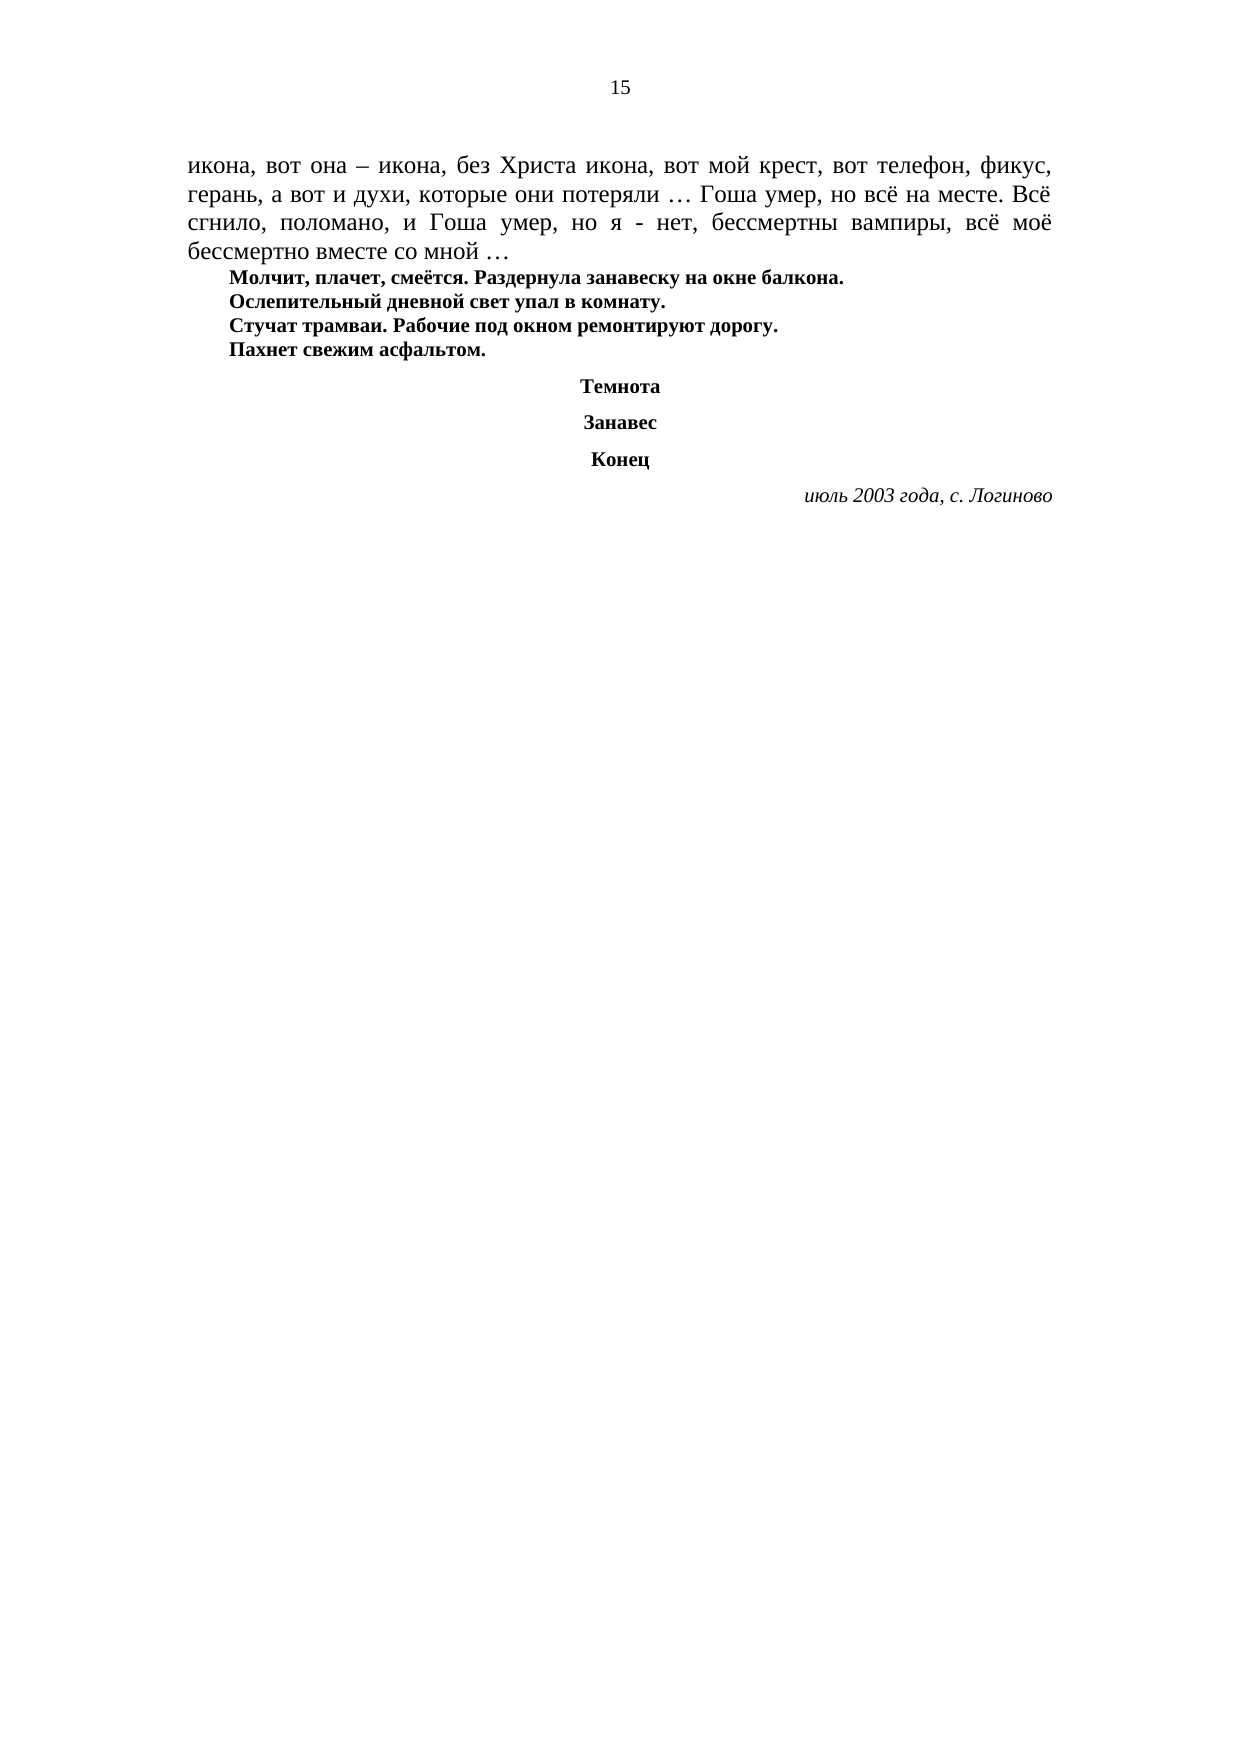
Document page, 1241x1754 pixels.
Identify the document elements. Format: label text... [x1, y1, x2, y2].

text Молчит, плачет, смеётся. Раздернула занавеску на окне балкона. [229, 265, 1053, 289]
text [187, 150, 1053, 265]
text Ослепительный дневной свет упал в комнату. [229, 289, 1053, 313]
text Пахнет свежим асфальтом. [229, 337, 1053, 361]
text Темнота [187, 374, 1053, 398]
text Стучат трамваи. Рабочие под окном ремонтируют дорогу. [229, 313, 1053, 337]
text Занавес [187, 410, 1053, 434]
text июль 2003 года, с. Логиново [187, 483, 1053, 507]
text Конец [187, 447, 1053, 471]
